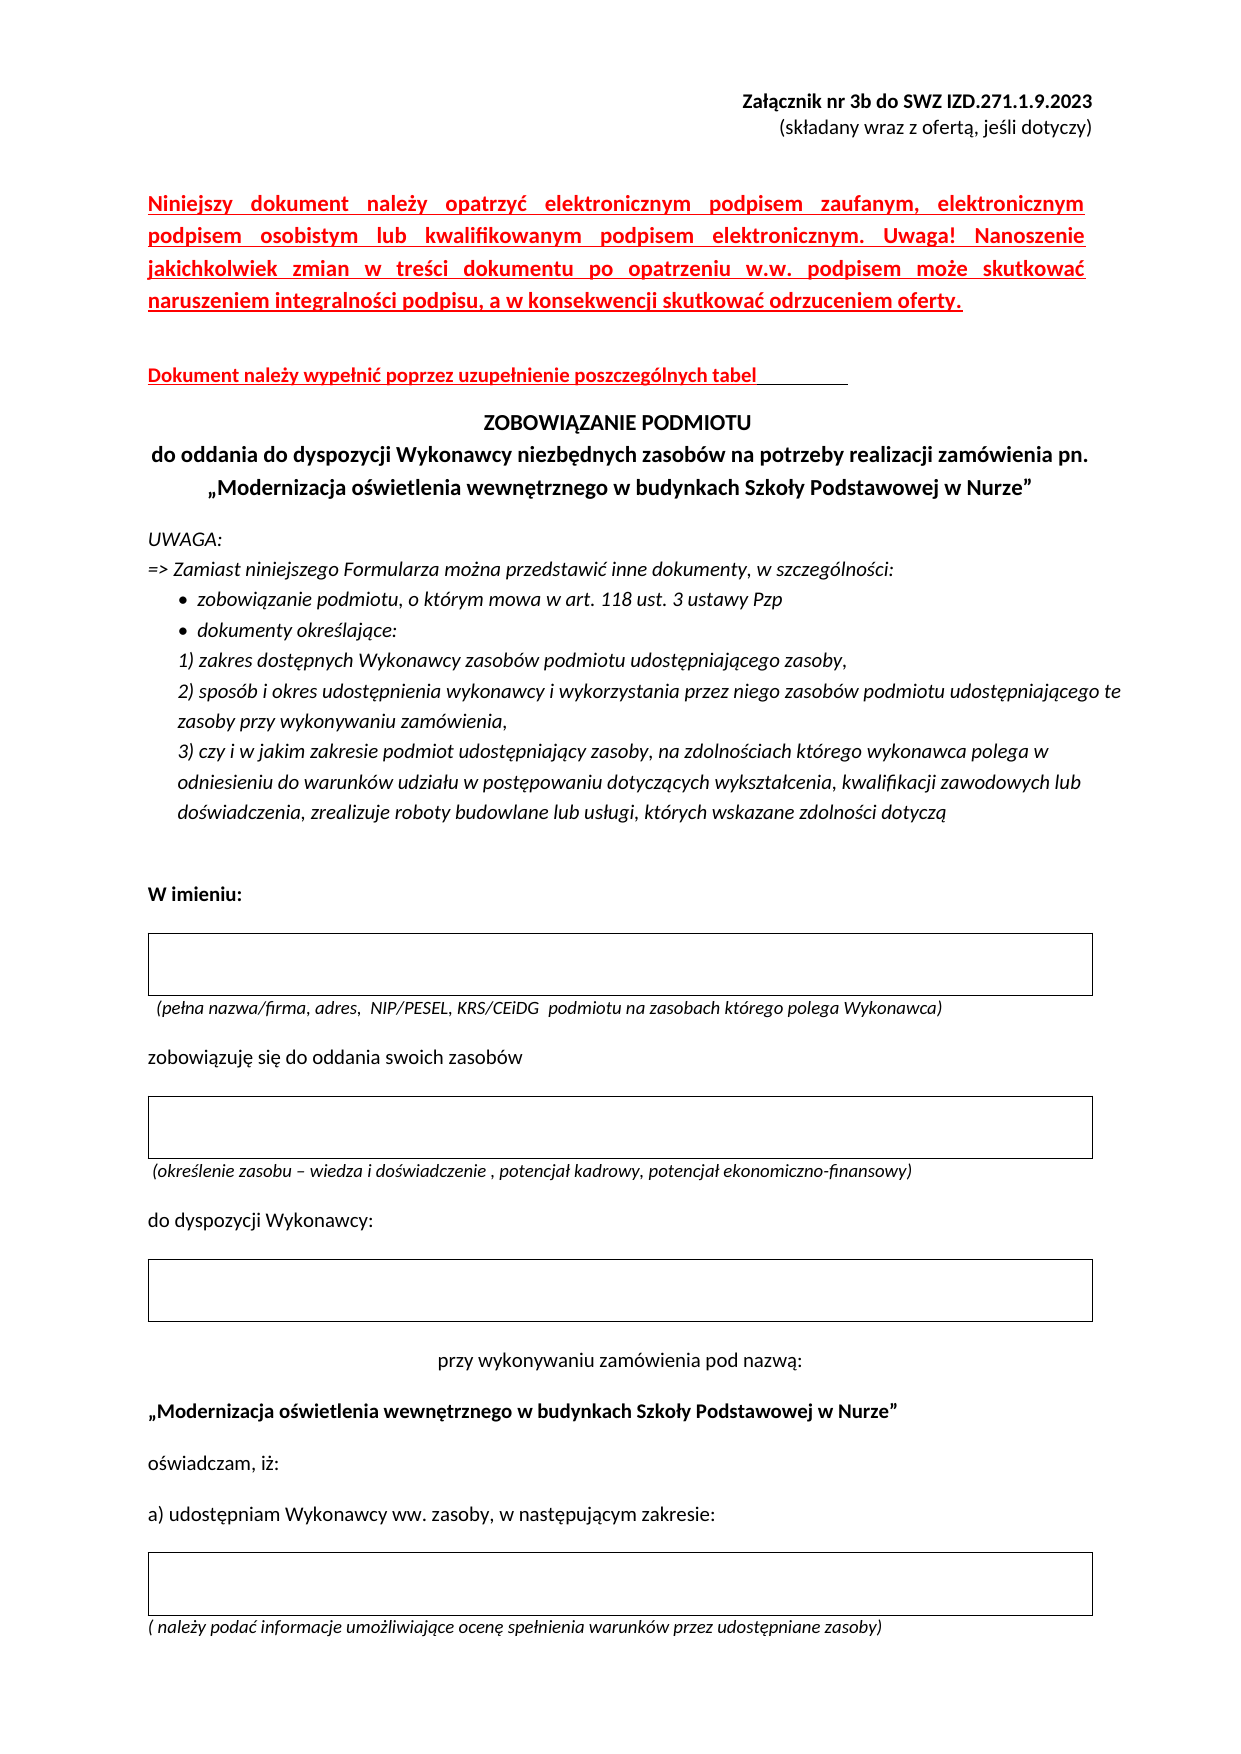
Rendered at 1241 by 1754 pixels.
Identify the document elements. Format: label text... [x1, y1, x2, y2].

text Niniejszy dokument należy opatrzyć elektronicznym podpisem zaufanym, elektronicznym podpisem osobistym lub kwalifikowanym podpisem elektronicznym. Uwaga! Nanoszenie jakichkolwiek zmian w treści dokumentu po opatrzeniu w.w. podpisem może skutkować naruszeniem integralności podpisu, a w konsekwencji skutkować odrzuceniem oferty. [148, 247, 1085, 278]
table_header [149, 1260, 1092, 1321]
text (określenie zasobu – wiedza i doświadczenie , potencjał kadrowy, potencjał ekonomiczno-finansowy) [148, 1159, 1093, 1182]
text zobowiązuję się do oddania swoich zasobów [148, 1044, 1093, 1070]
text Załącznik nr 3b do SWZ IZD.271.1.9.2023 [148, 89, 1093, 114]
text UWAGA: [148, 526, 1093, 551]
text ZOBOWIĄZANIE PODMIOTU do oddania do dyspozycji Wykonawcy niezbędnych zasobów na potrzeby realizacji zamówienia pn. „Modernizacja oświetlenia wewnętrznego w budynkach Szkoły Podstawowej w Nurze” [148, 408, 1093, 501]
text => Zamiast niniejszego Formularza można przedstawić inne dokumenty, w szczególności: [148, 556, 1093, 582]
text przy wykonywaniu zamówienia pod nazwą: [148, 1347, 1093, 1373]
table_header [149, 1553, 1092, 1615]
text „Modernizacja oświetlenia wewnętrznego w budynkach Szkoły Podstawowej w Nurze” [148, 1398, 1093, 1424]
text Niniejszy dokument należy opatrzyć elektronicznym podpisem zaufanym, elektronicznym podpisem osobistym lub kwalifikowanym podpisem elektronicznym. Uwaga! Nanoszenie jakichkolwiek zmian w treści dokumentu po opatrzeniu w.w. podpisem może skutkować naruszeniem integralności podpisu, a w konsekwencji skutkować odrzuceniem oferty. [148, 215, 1085, 246]
text ( należy podać informacje umożliwiające ocenę spełnienia warunków przez udostępniane zasoby) [148, 1616, 1093, 1639]
table_header [149, 1097, 1092, 1158]
text Niniejszy dokument należy opatrzyć elektronicznym podpisem zaufanym, elektronicznym podpisem osobistym lub kwalifikowanym podpisem elektronicznym. Uwaga! Nanoszenie jakichkolwiek zmian w treści dokumentu po opatrzeniu w.w. podpisem może skutkować naruszeniem integralności podpisu, a w konsekwencji skutkować odrzuceniem oferty. [148, 279, 1085, 342]
text Dokument należy wypełnić poprzez uzupełnienie poszczególnych tabel [148, 362, 1085, 387]
text 1) zakres dostępnych Wykonawcy zasobów podmiotu udostępniającego zasoby, [177, 647, 1093, 673]
text oświadczam, iż: [148, 1450, 1093, 1475]
text W imieniu: [148, 881, 1122, 907]
text (pełna nazwa/firma, adres, NIP/PESEL, KRS/CEiDG podmiotu na zasobach którego polega Wykonawca) [148, 996, 1093, 1019]
text do dyspozycji Wykonawcy: [148, 1207, 1093, 1233]
text • dokumenty określające: [177, 617, 1093, 642]
text (składany wraz z ofertą, jeśli dotyczy) [148, 114, 1093, 139]
text Niniejszy dokument należy opatrzyć elektronicznym podpisem zaufanym, elektronicznym podpisem osobistym lub kwalifikowanym podpisem elektronicznym. Uwaga! Nanoszenie jakichkolwiek zmian w treści dokumentu po opatrzeniu w.w. podpisem może skutkować naruszeniem integralności podpisu, a w konsekwencji skutkować odrzuceniem oferty. [148, 189, 1085, 214]
text 3) czy i w jakim zakresie podmiot udostępniający zasoby, na zdolnościach którego wykonawca polega w odniesieniu do warunków udziału w postępowaniu dotyczących wykształcenia, kwalifikacji zawodowych lub doświadczenia, zrealizuje roboty budowlane lub usługi, których wskazane zdolności dotyczą [177, 739, 1093, 825]
text 2) sposób i okres udostępnienia wykonawcy i wykorzystania przez niego zasobów podmiotu udostępniającego te zasoby przy wykonywaniu zamówienia, [177, 678, 1129, 734]
text a) udostępniam Wykonawcy ww. zasoby, w następującym zakresie: [148, 1501, 1093, 1526]
table_header [149, 934, 1092, 995]
text • zobowiązanie podmiotu, o którym mowa w art. 118 ust. 3 ustawy Pzp [177, 587, 1093, 612]
